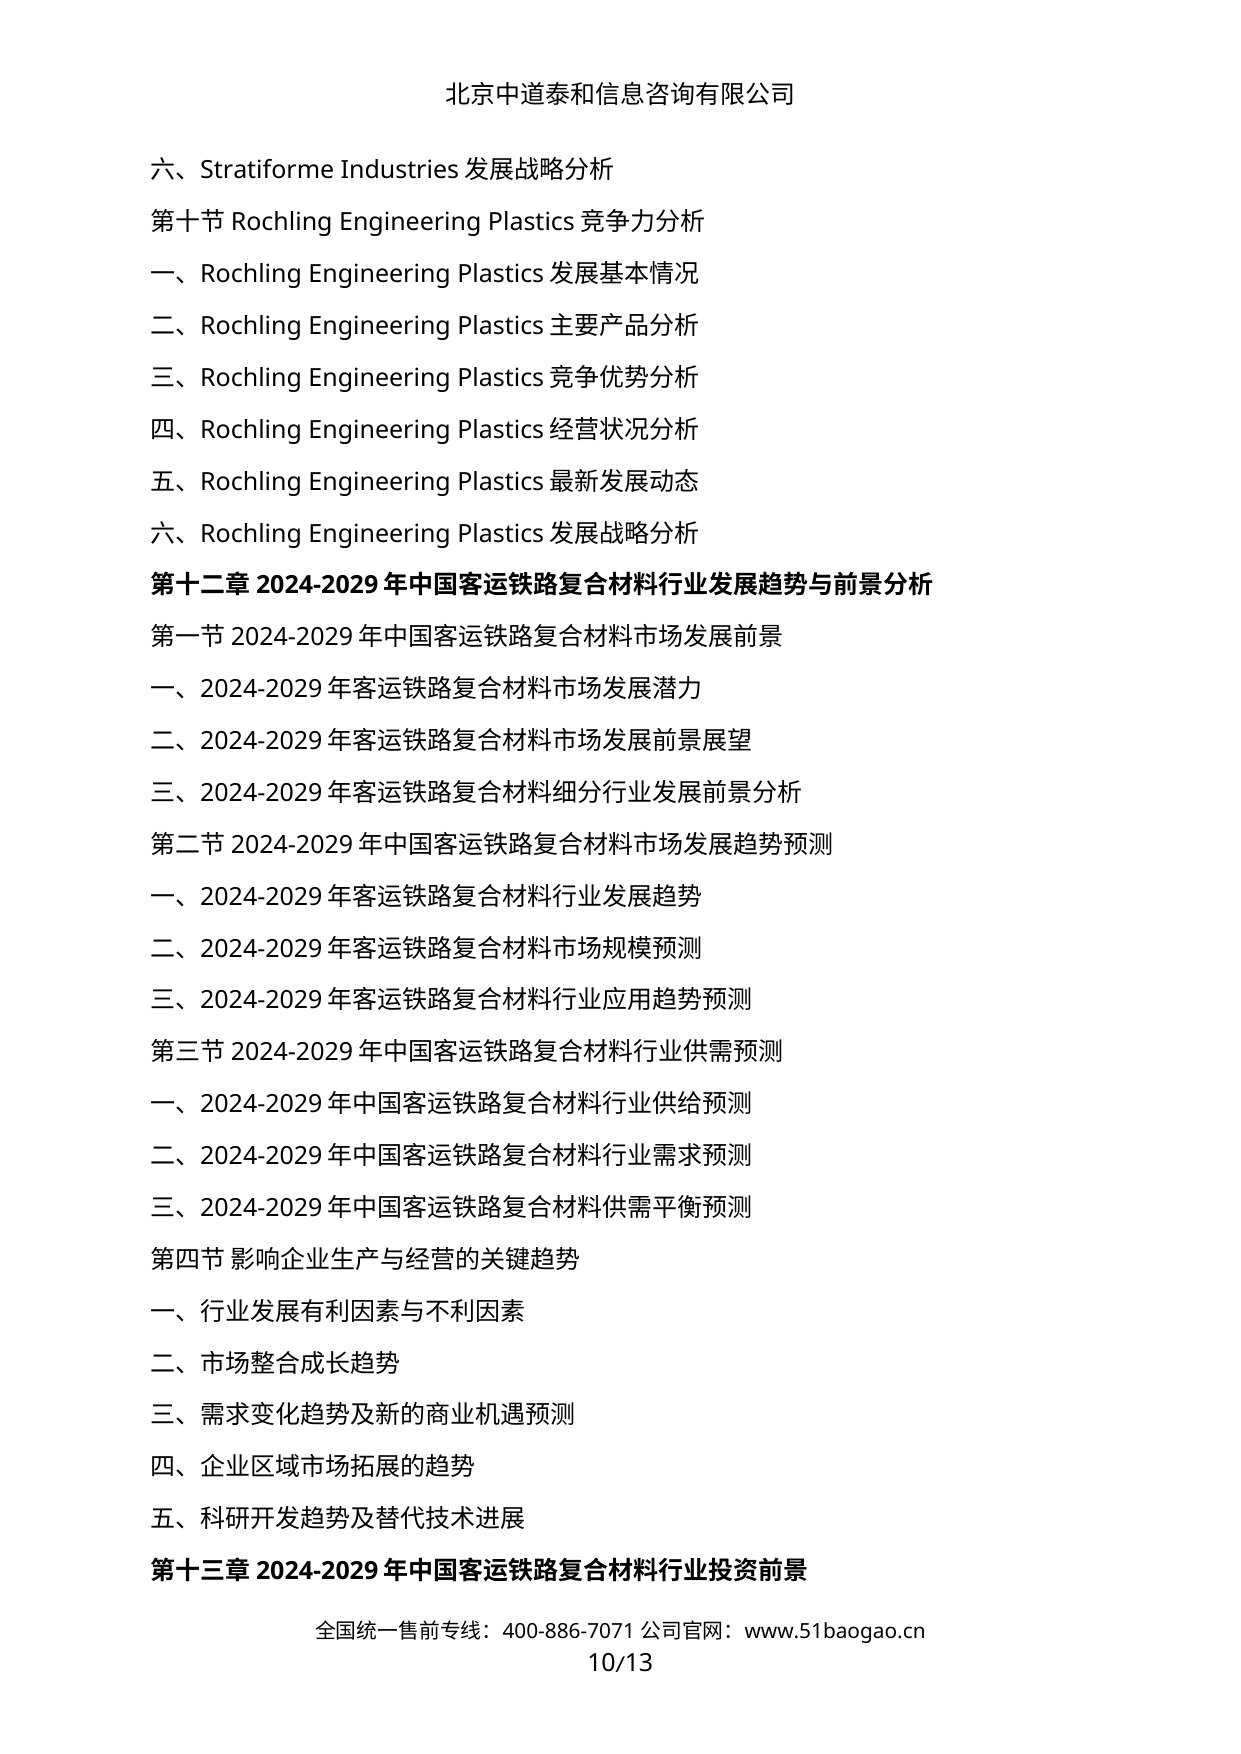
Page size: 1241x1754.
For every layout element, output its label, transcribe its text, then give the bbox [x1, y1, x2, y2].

text 二、2024-2029年客运铁路复合材料市场规模预测 [150, 928, 1090, 964]
text 三、2024-2029年中国客运铁路复合材料供需平衡预测 [150, 1187, 1090, 1224]
text 三、需求变化趋势及新的商业机遇预测 [150, 1395, 1090, 1431]
text 六、Rochling Engineering Plastics发展战略分析 [150, 513, 1090, 549]
text 三、2024-2029年客运铁路复合材料细分行业发展前景分析 [150, 772, 1090, 809]
text 第二节 2024-2029年中国客运铁路复合材料市场发展趋势预测 [150, 824, 1090, 861]
text 第一节 2024-2029年中国客运铁路复合材料市场发展前景 [150, 617, 1090, 653]
text 第四节 影响企业生产与经营的关键趋势 [150, 1239, 1090, 1276]
text 一、行业发展有利因素与不利因素 [150, 1291, 1090, 1327]
text 一、2024-2029年中国客运铁路复合材料行业供给预测 [150, 1084, 1090, 1120]
text 二、Rochling Engineering Plastics主要产品分析 [150, 306, 1090, 342]
text 五、Rochling Engineering Plastics最新发展动态 [150, 461, 1090, 497]
text 第十节 Rochling Engineering Plastics竞争力分析 [150, 202, 1090, 238]
text 一、2024-2029年客运铁路复合材料行业发展趋势 [150, 876, 1090, 912]
text 五、科研开发趋势及替代技术进展 [150, 1499, 1090, 1535]
text 四、企业区域市场拓展的趋势 [150, 1447, 1090, 1483]
text 一、Rochling Engineering Plastics发展基本情况 [150, 254, 1090, 290]
text 四、Rochling Engineering Plastics经营状况分析 [150, 409, 1090, 446]
text 二、市场整合成长趋势 [150, 1343, 1090, 1379]
text 二、2024-2029年中国客运铁路复合材料行业需求预测 [150, 1136, 1090, 1172]
text 第十三章 2024-2029年中国客运铁路复合材料行业投资前景 [150, 1551, 1090, 1587]
text 第十二章 2024-2029年中国客运铁路复合材料行业发展趋势与前景分析 [150, 565, 1090, 601]
text 三、Rochling Engineering Plastics竞争优势分析 [150, 357, 1090, 394]
text 六、Stratiforme Industries发展战略分析 [150, 150, 1090, 186]
text 第三节 2024-2029年中国客运铁路复合材料行业供需预测 [150, 1032, 1090, 1068]
text 三、2024-2029年客运铁路复合材料行业应用趋势预测 [150, 980, 1090, 1016]
text 二、2024-2029年客运铁路复合材料市场发展前景展望 [150, 721, 1090, 757]
text 一、2024-2029年客运铁路复合材料市场发展潜力 [150, 669, 1090, 705]
